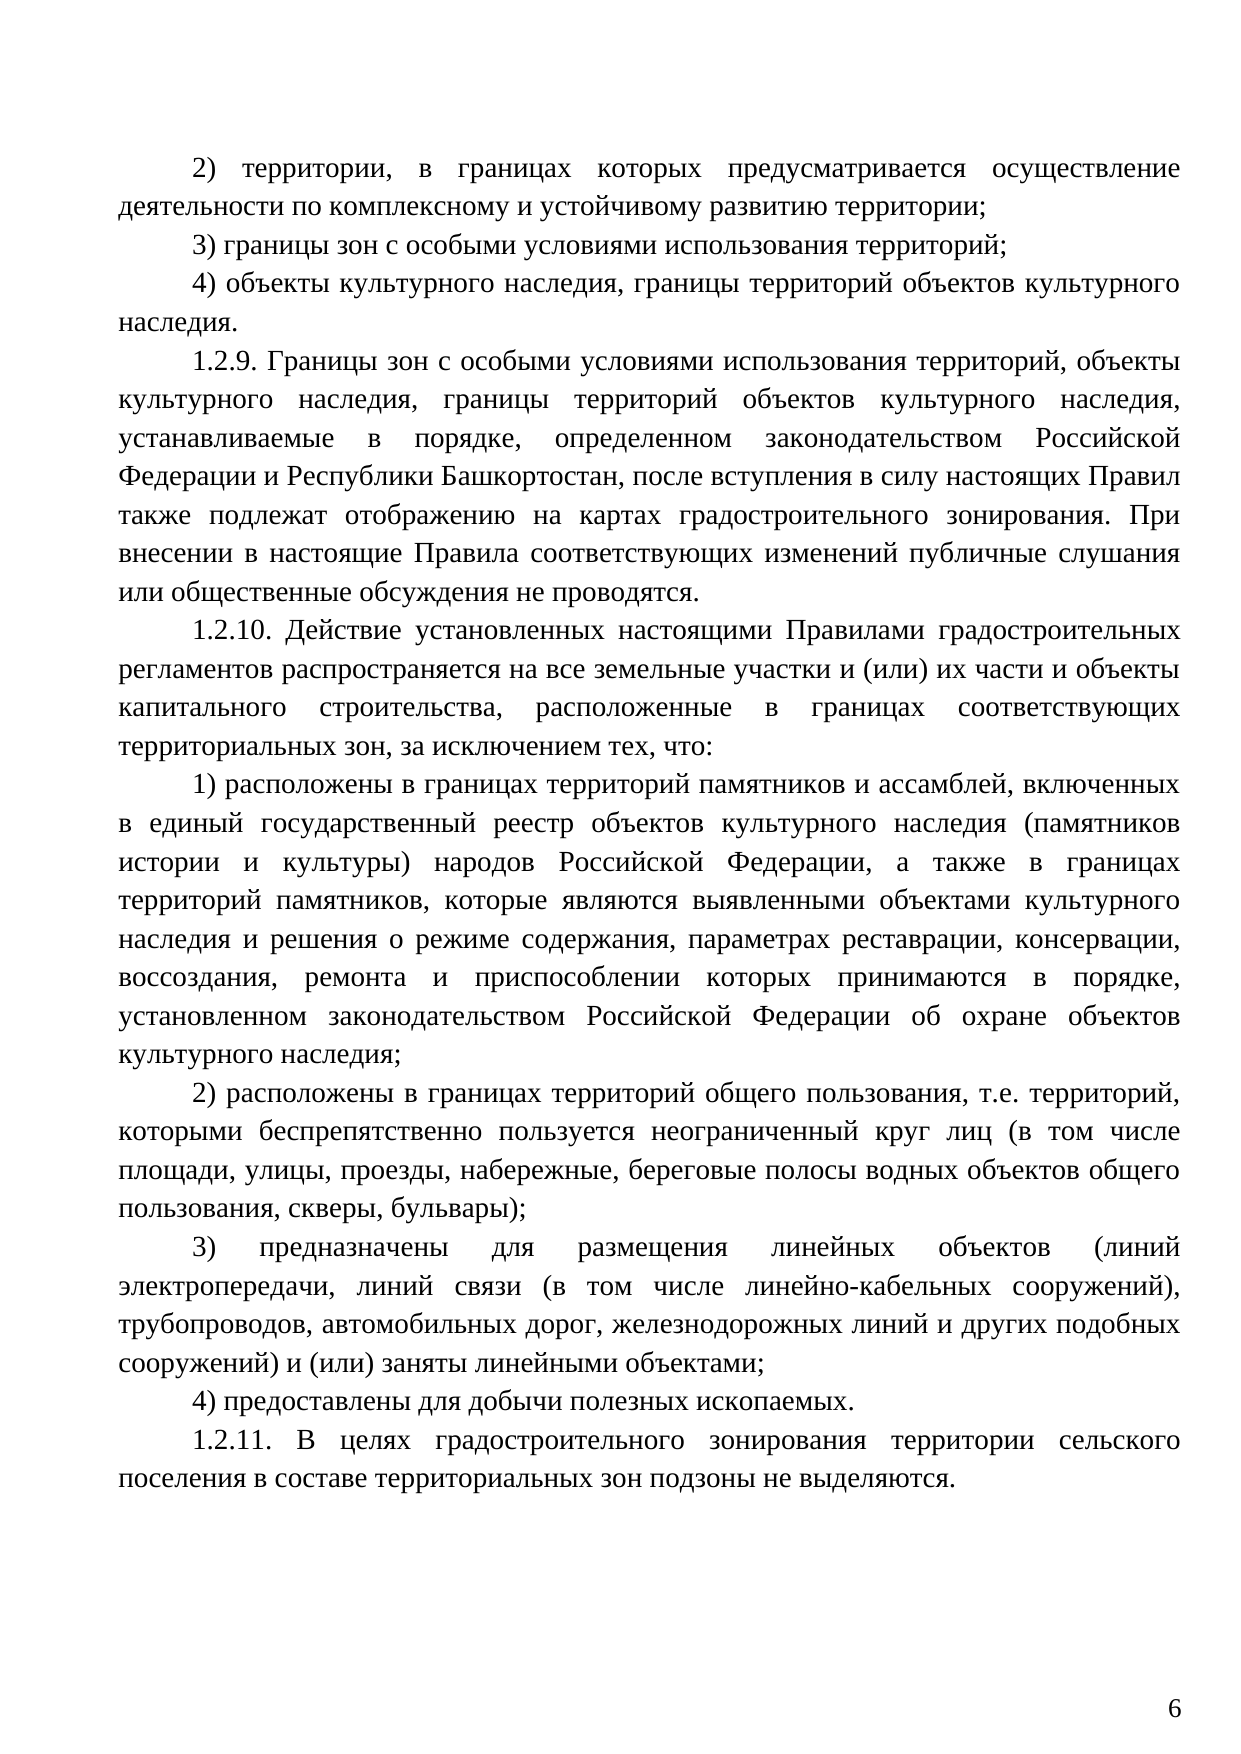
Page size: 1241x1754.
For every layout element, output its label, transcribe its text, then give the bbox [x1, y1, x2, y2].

text 3) предназначены для размещения линейных объектов (линий электропередачи, линий связи (в том числе линейно-кабельных сооружений), трубопроводов, автомобильных дорог, железнодорожных линий и других подобных сооружений) и (или) заняты линейными объектами; [118, 1229, 1181, 1378]
text 3) границы зон с особыми условиями использования территорий; [118, 227, 1181, 261]
text 4) объекты культурного наследия, границы территорий объектов культурного наследия. [118, 266, 1181, 338]
text 1) расположены в границах территорий памятников и ассамблей, включенных в единый государственный реестр объектов культурного наследия (памятников истории и культуры) народов Российской Федерации, а также в границах территорий памятников, которые являются выявленными объектами культурного наследия и решения о режиме содержания, параметрах реставрации, консервации, воссоздания, ремонта и приспособлении которых принимаются в порядке, установленном законодательством Российской Федерации об охране объектов культурного наследия; [118, 767, 1181, 1070]
text 2) территории, в границах которых предусматривается осуществление деятельности по комплексному и устойчивому развитию территории; [118, 150, 1181, 222]
text 1.2.11. В целях градостроительного зонирования территории сельского поселения в составе территориальных зон подзоны не выделяются. [118, 1422, 1181, 1494]
text 2) расположены в границах территорий общего пользования, т.е. территорий, которыми беспрепятственно пользуется неограниченный круг лиц (в том числе площади, улицы, проезды, набережные, береговые полосы водных объектов общего пользования, скверы, бульвары); [118, 1075, 1181, 1224]
text 1.2.10. Действие установленных настоящими Правилами градостроительных регламентов распространяется на все земельные участки и (или) их части и объекты капитального строительства, расположенные в границах соответствующих территориальных зон, за исключением тех, что: [118, 612, 1181, 762]
text 1.2.9. Границы зон с особыми условиями использования территорий, объекты культурного наследия, границы территорий объектов культурного наследия, устанавливаемые в порядке, определенном законодательством Российской Федерации и Республики Башкортостан, после вступления в силу настоящих Правил также подлежат отображению на картах градостроительного зонирования. При внесении в настоящие Правила соответствующих изменений публичные слушания или общественные обсуждения не проводятся. [118, 343, 1181, 607]
text 4) предоставлены для добычи полезных ископаемых. [118, 1383, 1181, 1417]
